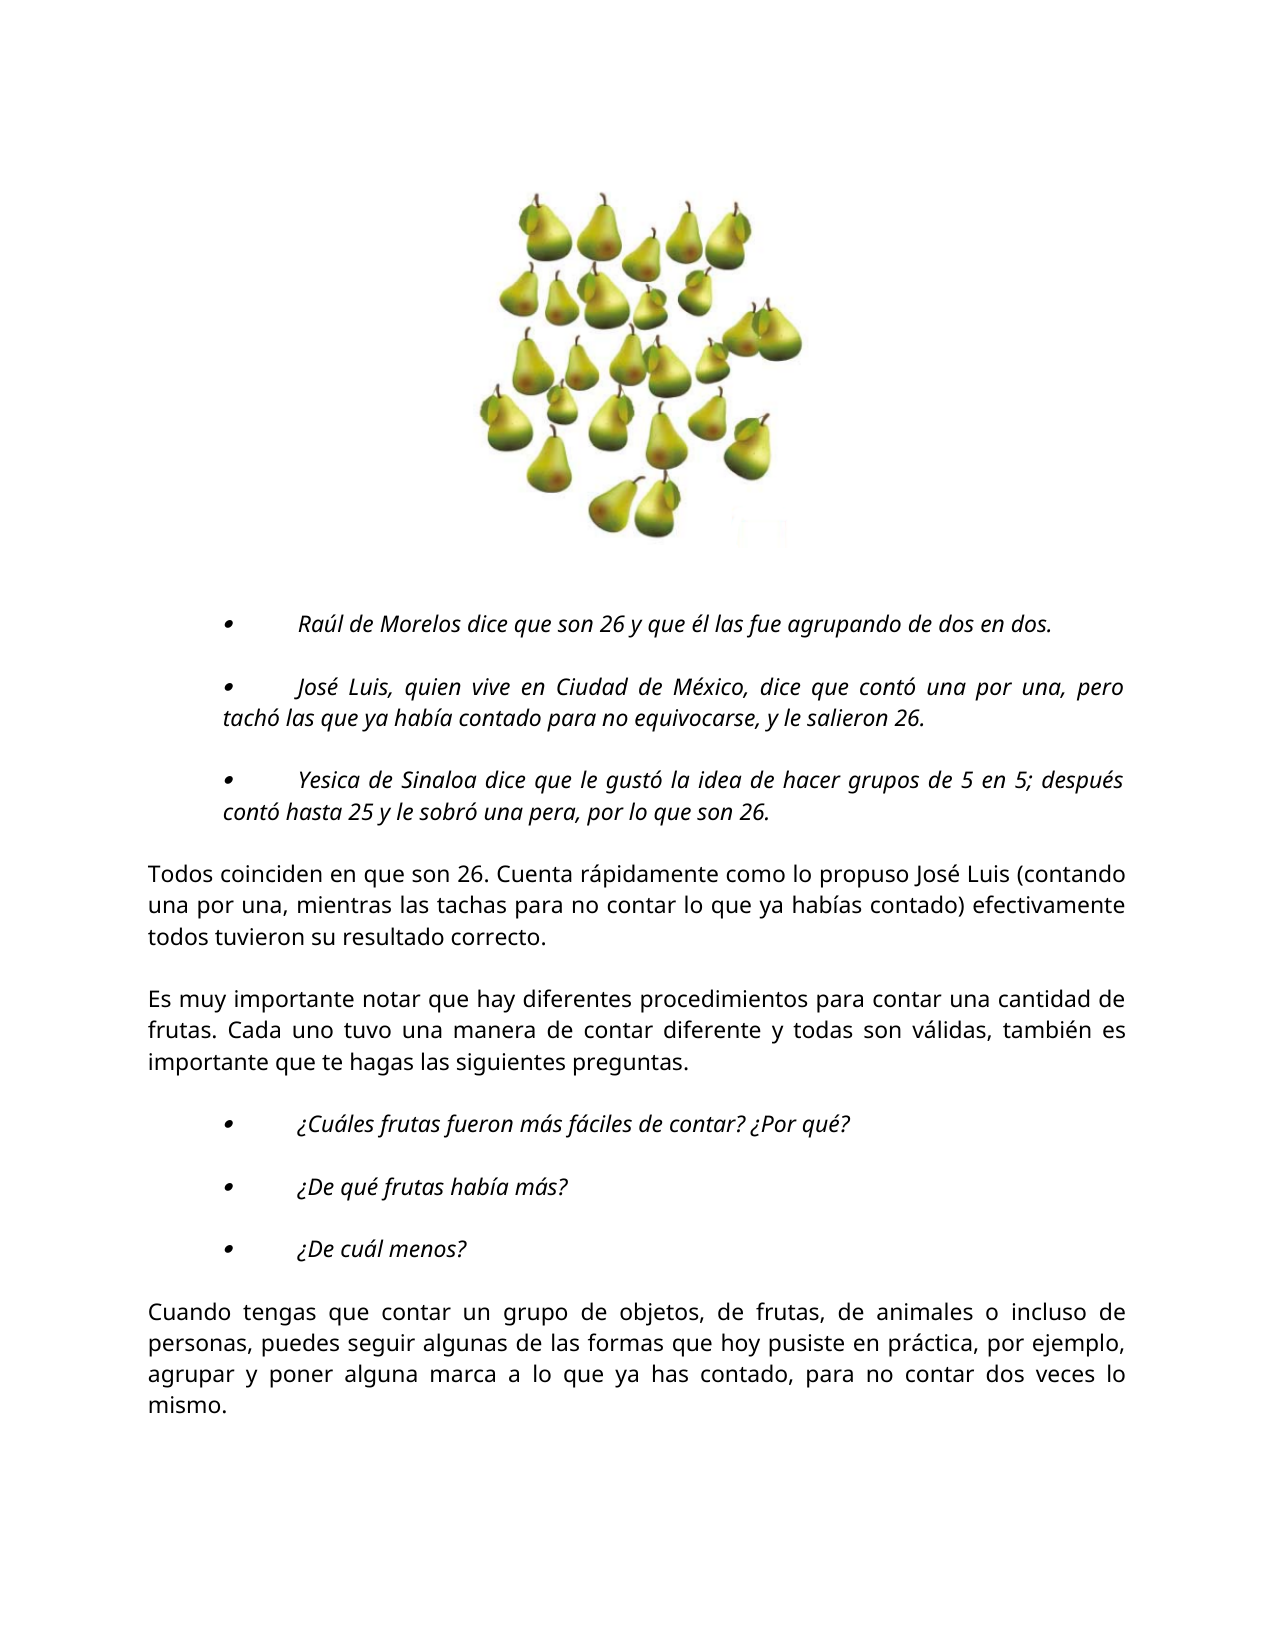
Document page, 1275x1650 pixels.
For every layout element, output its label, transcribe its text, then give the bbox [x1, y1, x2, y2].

list Yesica de Sinaloa dice que le gustó la idea de hacer grupos de 5 en 5; después contó hasta 25 y le sobró una pera, por lo que son 26. [223, 764, 1127, 827]
list Raúl de Morelos dice que son 26 y que él las fue agrupando de dos en dos. [223, 608, 1127, 639]
picture [466, 177, 809, 577]
list ¿De cuál menos? [223, 1233, 1127, 1264]
text Es muy importante notar que hay diferentes procedimientos para contar una cantidad de frutas. Cada uno tuvo una manera de contar diferente y todas son válidas, también es importante que te hagas las siguientes preguntas. [148, 983, 1127, 1077]
text Cuando tengas que contar un grupo de objetos, de frutas, de animales o incluso de personas, puedes seguir algunas de las formas que hoy pusiste en práctica, por ejemplo, agrupar y poner alguna marca a lo que ya has contado, para no contar dos veces lo mismo. [148, 1296, 1127, 1421]
list ¿De qué frutas había más? [223, 1171, 1127, 1202]
text Todos coinciden en que son 26. Cuenta rápidamente como lo propuso José Luis (contando una por una, mientras las tachas para no contar lo que ya habías contado) efectivamente todos tuvieron su resultado correcto. [148, 858, 1127, 952]
list José Luis, quien vive en Ciudad de México, dice que contó una por una, pero tachó las que ya había contado para no equivocarse, y le salieron 26. [223, 671, 1127, 733]
list ¿Cuáles frutas fueron más fáciles de contar? ¿Por qué? [223, 1108, 1127, 1139]
